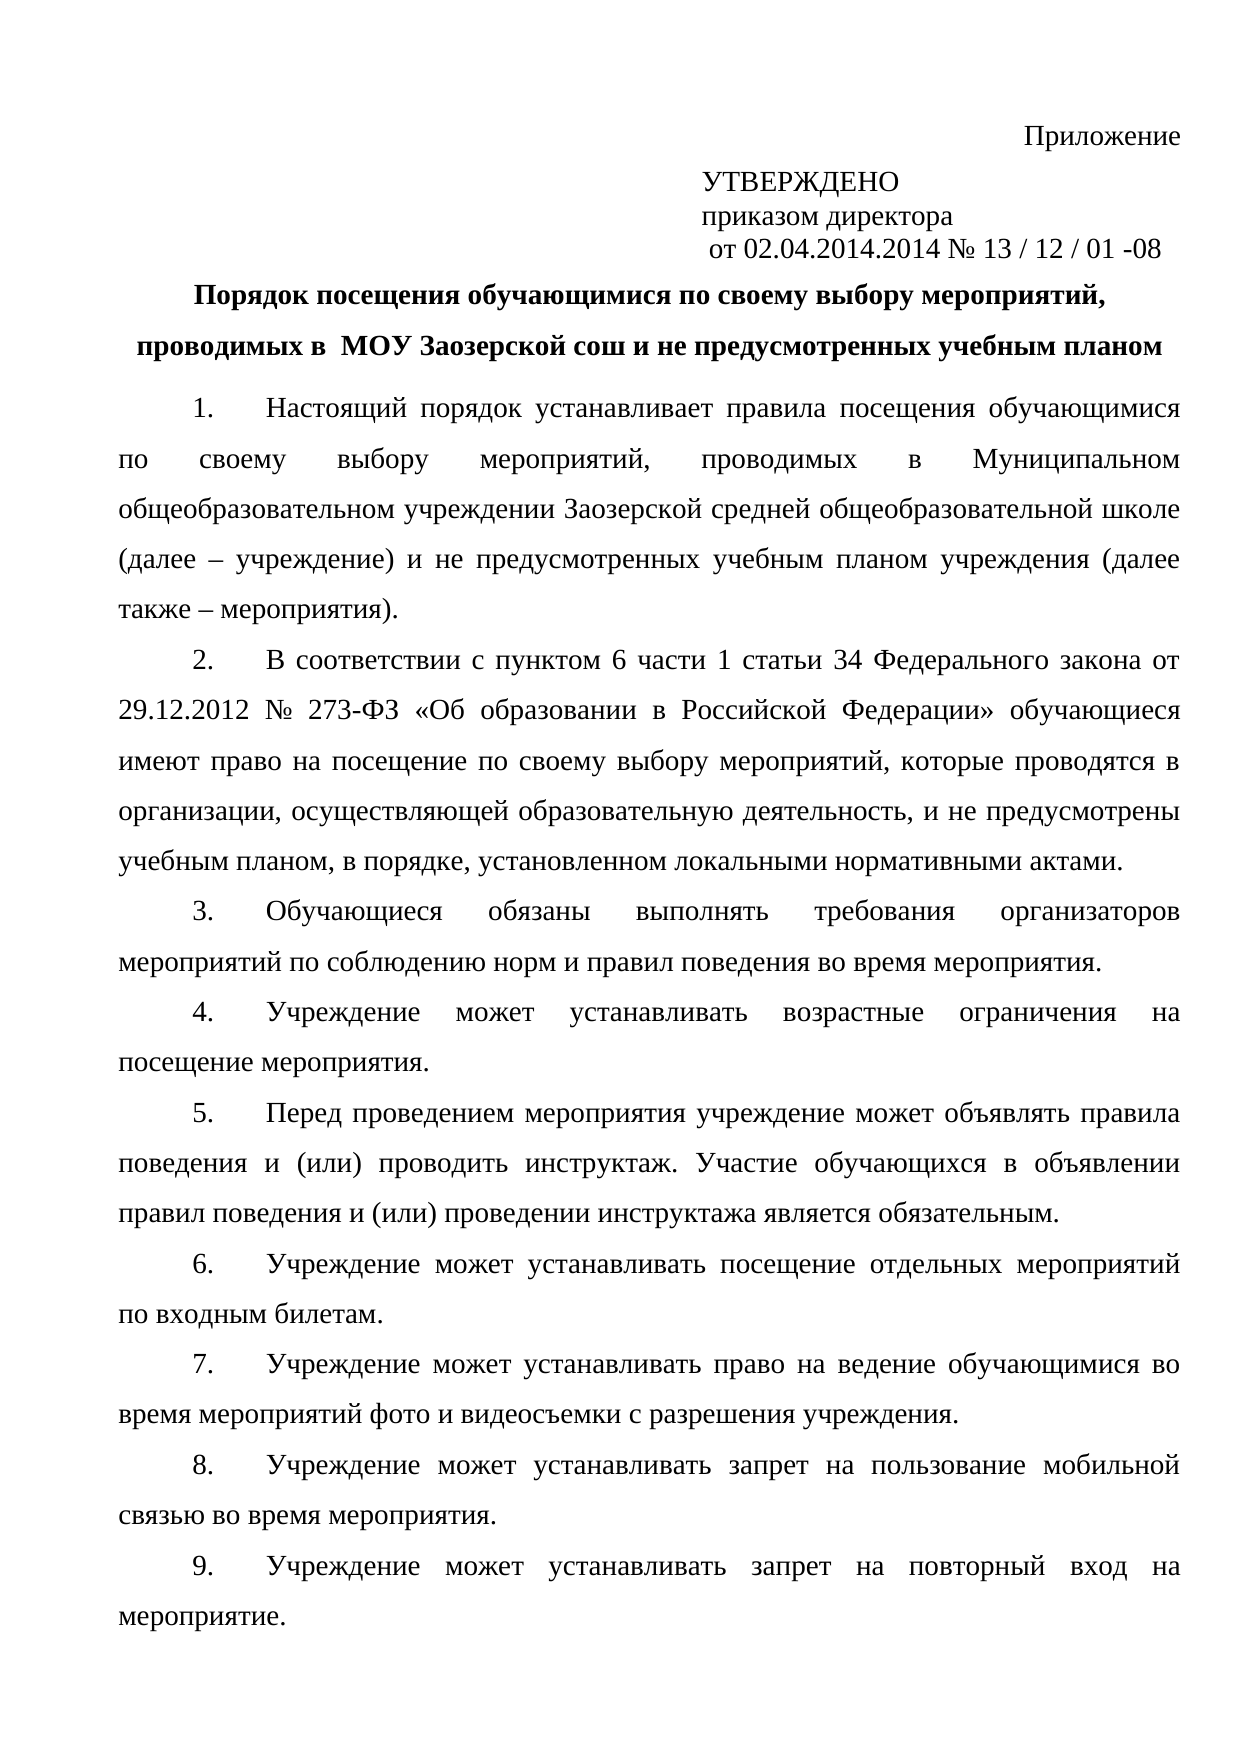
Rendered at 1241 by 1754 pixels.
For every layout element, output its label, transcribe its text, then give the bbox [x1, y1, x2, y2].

text Порядок посещения обучающимися по своему выбору мероприятий, проводимых в МОУ Заозерской сош и не предусмотренных учебным планом [118, 277, 1181, 361]
list Учреждение может устанавливать запрет на пользование мобильной связью во время мероприятия. [118, 1447, 1181, 1531]
list Учреждение может устанавливать возрастные ограничения на посещение мероприятия. [118, 994, 1181, 1078]
text УТВЕРЖДЕНО [118, 164, 1181, 198]
list Перед проведением мероприятия учреждение может объявлять правила поведения и (или) проводить инструктаж. Участие обучающихся в объявлении правил поведения и (или) проведении инструктажа является обязательным. [118, 1095, 1181, 1229]
list Учреждение может устанавливать право на ведение обучающимися во время мероприятий фото и видеосъемки с разрешения учреждения. [118, 1346, 1181, 1430]
text приказом директора [118, 198, 1181, 231]
list В соответствии с пунктом 6 части 1 статьи 34 Федерального закона от 29.12.2012 № 273-ФЗ «Об образовании в Российской Федерации» обучающиеся имеют право на посещение по своему выбору мероприятий, которые проводятся в организации, осуществляющей образовательную деятельность, и не предусмотрены учебным планом, в порядке, установленном локальными нормативными актами. [118, 642, 1181, 877]
list Обучающиеся обязаны выполнять требования организаторов мероприятий по соблюдению норм и правил поведения во время мероприятия. [118, 893, 1181, 977]
text Приложение [192, 118, 1181, 152]
text от 02.04.2014.2014 № 13 / 12 / 01 -08 [118, 231, 1181, 265]
list Учреждение может устанавливать посещение отдельных мероприятий по входным билетам. [118, 1246, 1181, 1329]
list Учреждение может устанавливать запрет на повторный вход на мероприятие. [118, 1548, 1181, 1631]
list Настоящий порядок устанавливает правила посещения обучающимися по своему выбору мероприятий, проводимых в Муниципальном общеобразовательном учреждении Заозерской средней общеобразовательной школе (далее – учреждение) и не предусмотренных учебным планом учреждения (далее также – мероприятия). [118, 390, 1181, 625]
